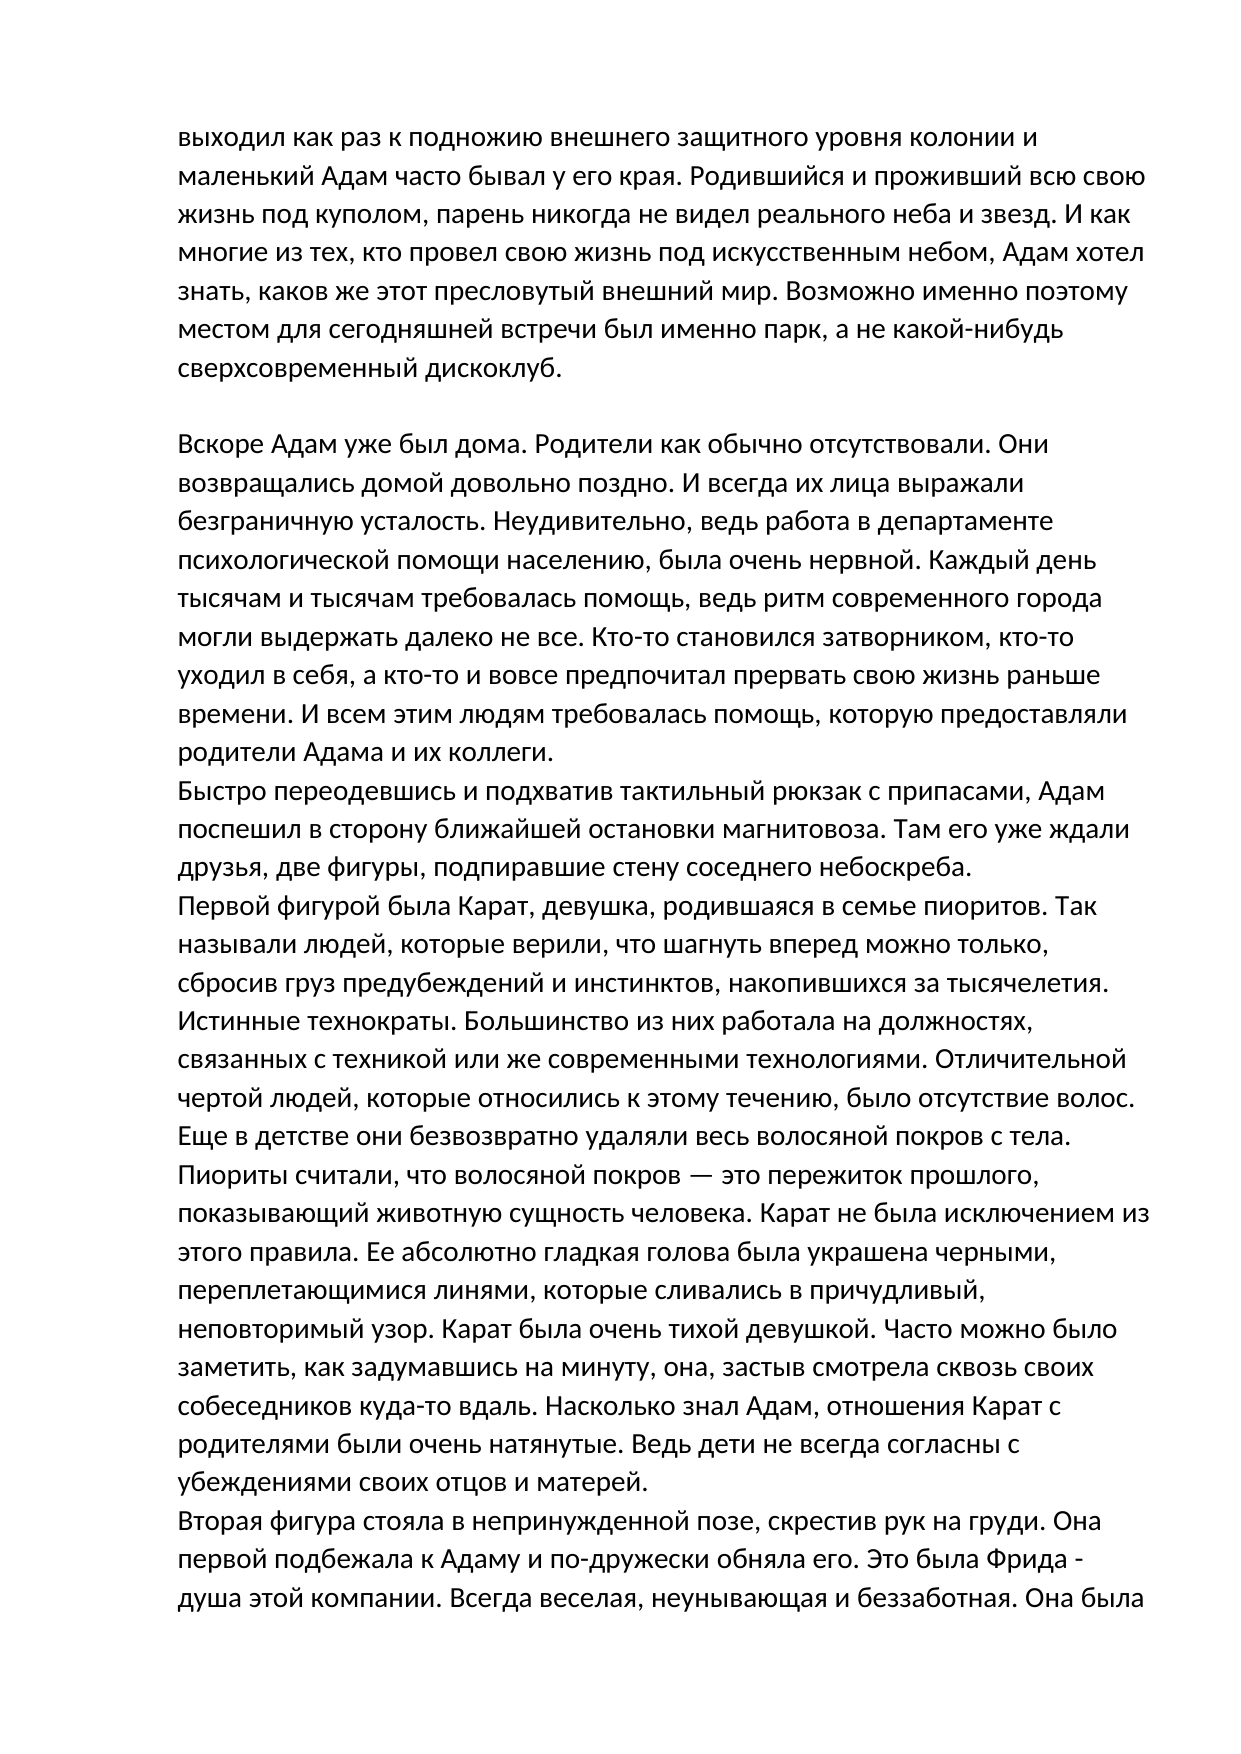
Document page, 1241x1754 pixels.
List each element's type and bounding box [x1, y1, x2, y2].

text [177, 118, 1152, 1614]
